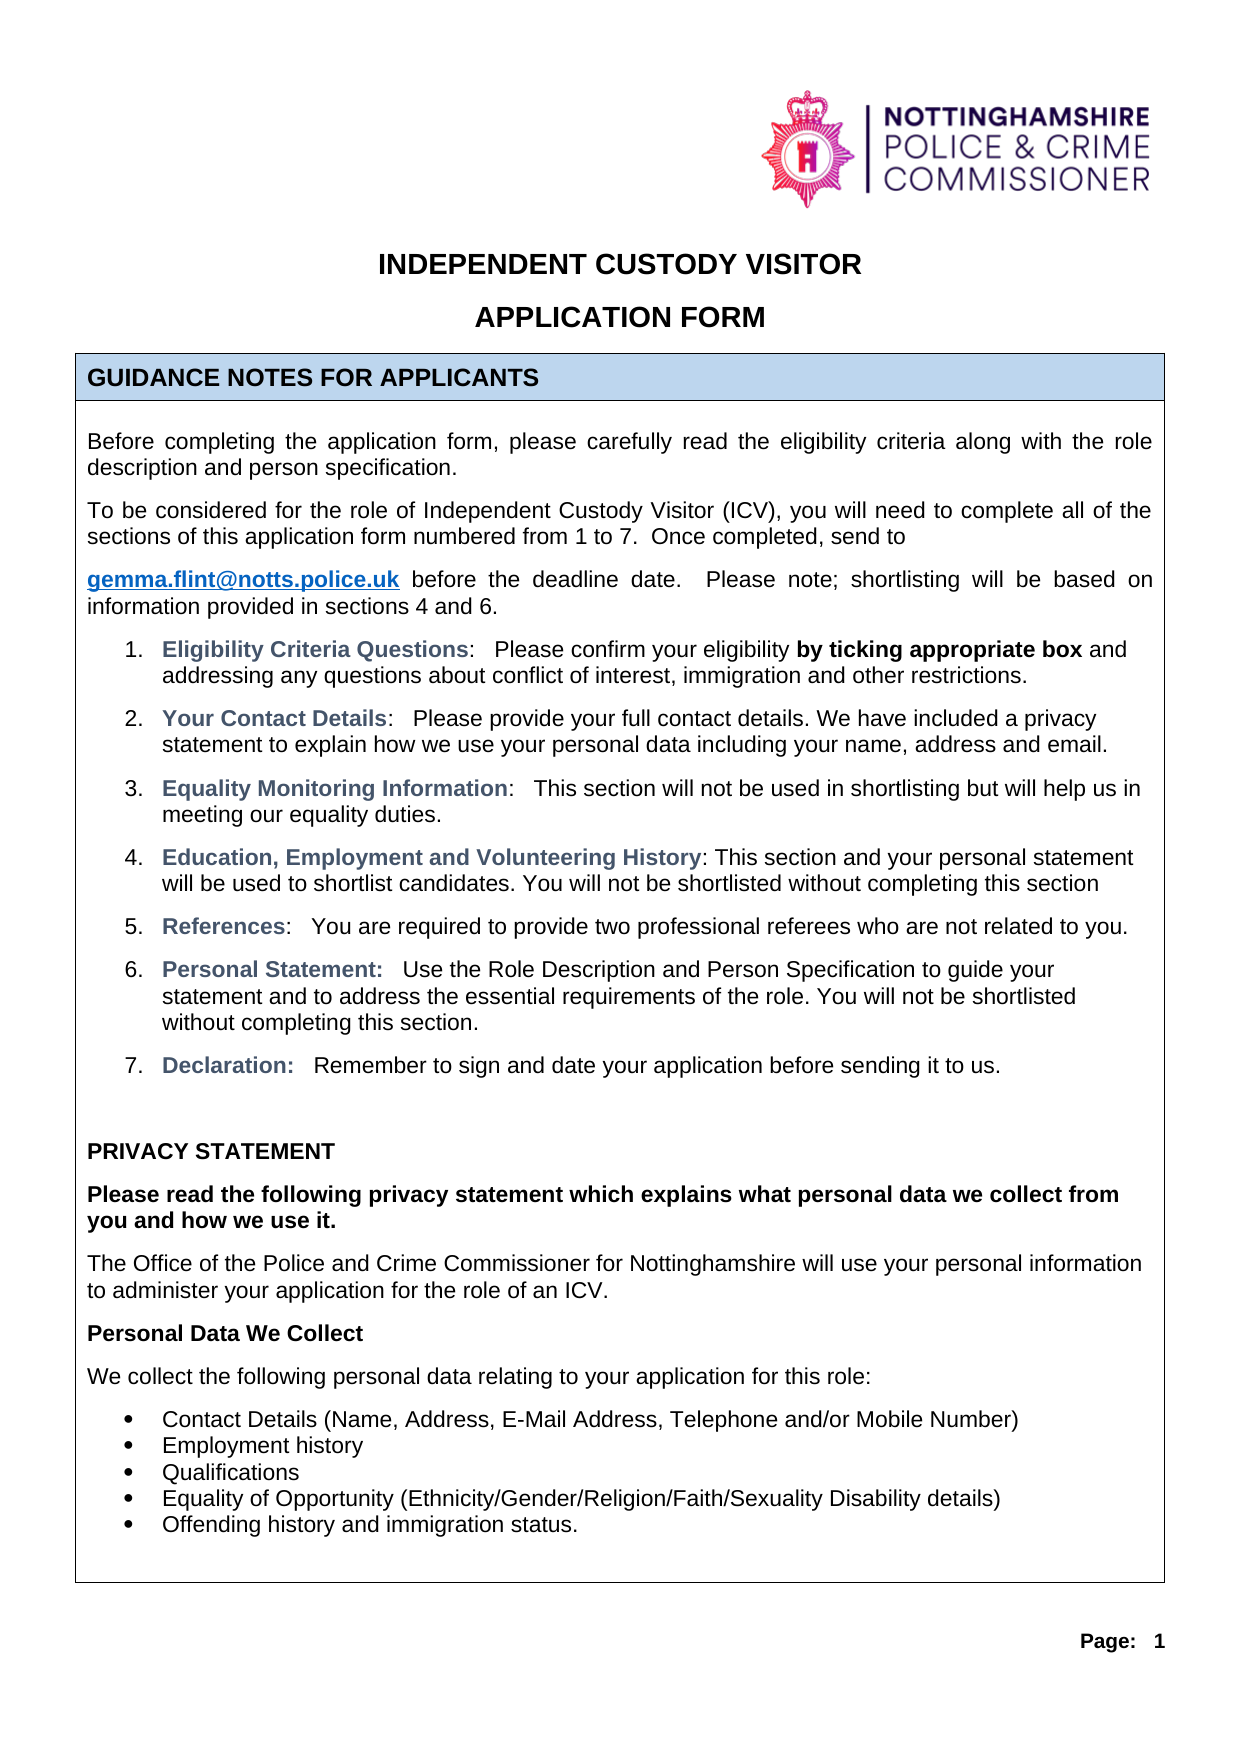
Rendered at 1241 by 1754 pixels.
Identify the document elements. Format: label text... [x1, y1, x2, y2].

table_cell Before completing the application form, please carefully read the eligibility criteria along with the role description and person specification. To be considered for the role of Independent Custody Visitor (ICV), you will need to complete all of the sections of this application form numbered from 1 to 7. Once completed, send to gemma.flint@notts.police.uk before the deadline date. Please note; shortlisting will be based on information provided in sections 4 and 6. Eligibility Criteria Questions: Please confirm your eligibility by ticking appropriate box and addressing any questions about conflict of interest, immigration and other restrictions. Your Contact Details: Please provide your full contact details. We have included a privacy statement to explain how we use your personal data including your name, address and email. Equality Monitoring Information: This section will not be used in shortlisting but will help us in meeting our equality duties. Education, Employment and Volunteering History: This section and your personal statement will be used to shortlist candidates. You will not be shortlisted without completing this section References: You are required to provide two professional referees who are not related to you. Personal Statement: Use the Role Description and Person Specification to guide your statement and to address the essential requirements of the role. You will not be shortlisted without completing this section. Declaration: Remember to sign and date your application before sending it to us. PRIVACY STATEMENT Please read the following privacy statement which explains what personal data we collect from you and how we use it. The Office of the Police and Crime Commissioner for Nottinghamshire will use your personal information to administer your application for the role of an ICV. Personal Data We Collect We collect the following personal data relating to your application for this role: Contact Details (Name, Address, E-Mail Address, Telephone and/or Mobile Number) Employment history Qualifications Equality of Opportunity (Ethnicity/Gender/Religion/Faith/Sexuality Disability details) Offending history and immigration status. [76, 401, 1164, 1582]
table_header GUIDANCE NOTES FOR APPLICANTS [76, 354, 1164, 400]
picture [745, 75, 1166, 228]
text APPLICATION [75, 300, 1165, 333]
text INDEPENDENT CUSTODY VISITOR [75, 247, 1165, 280]
